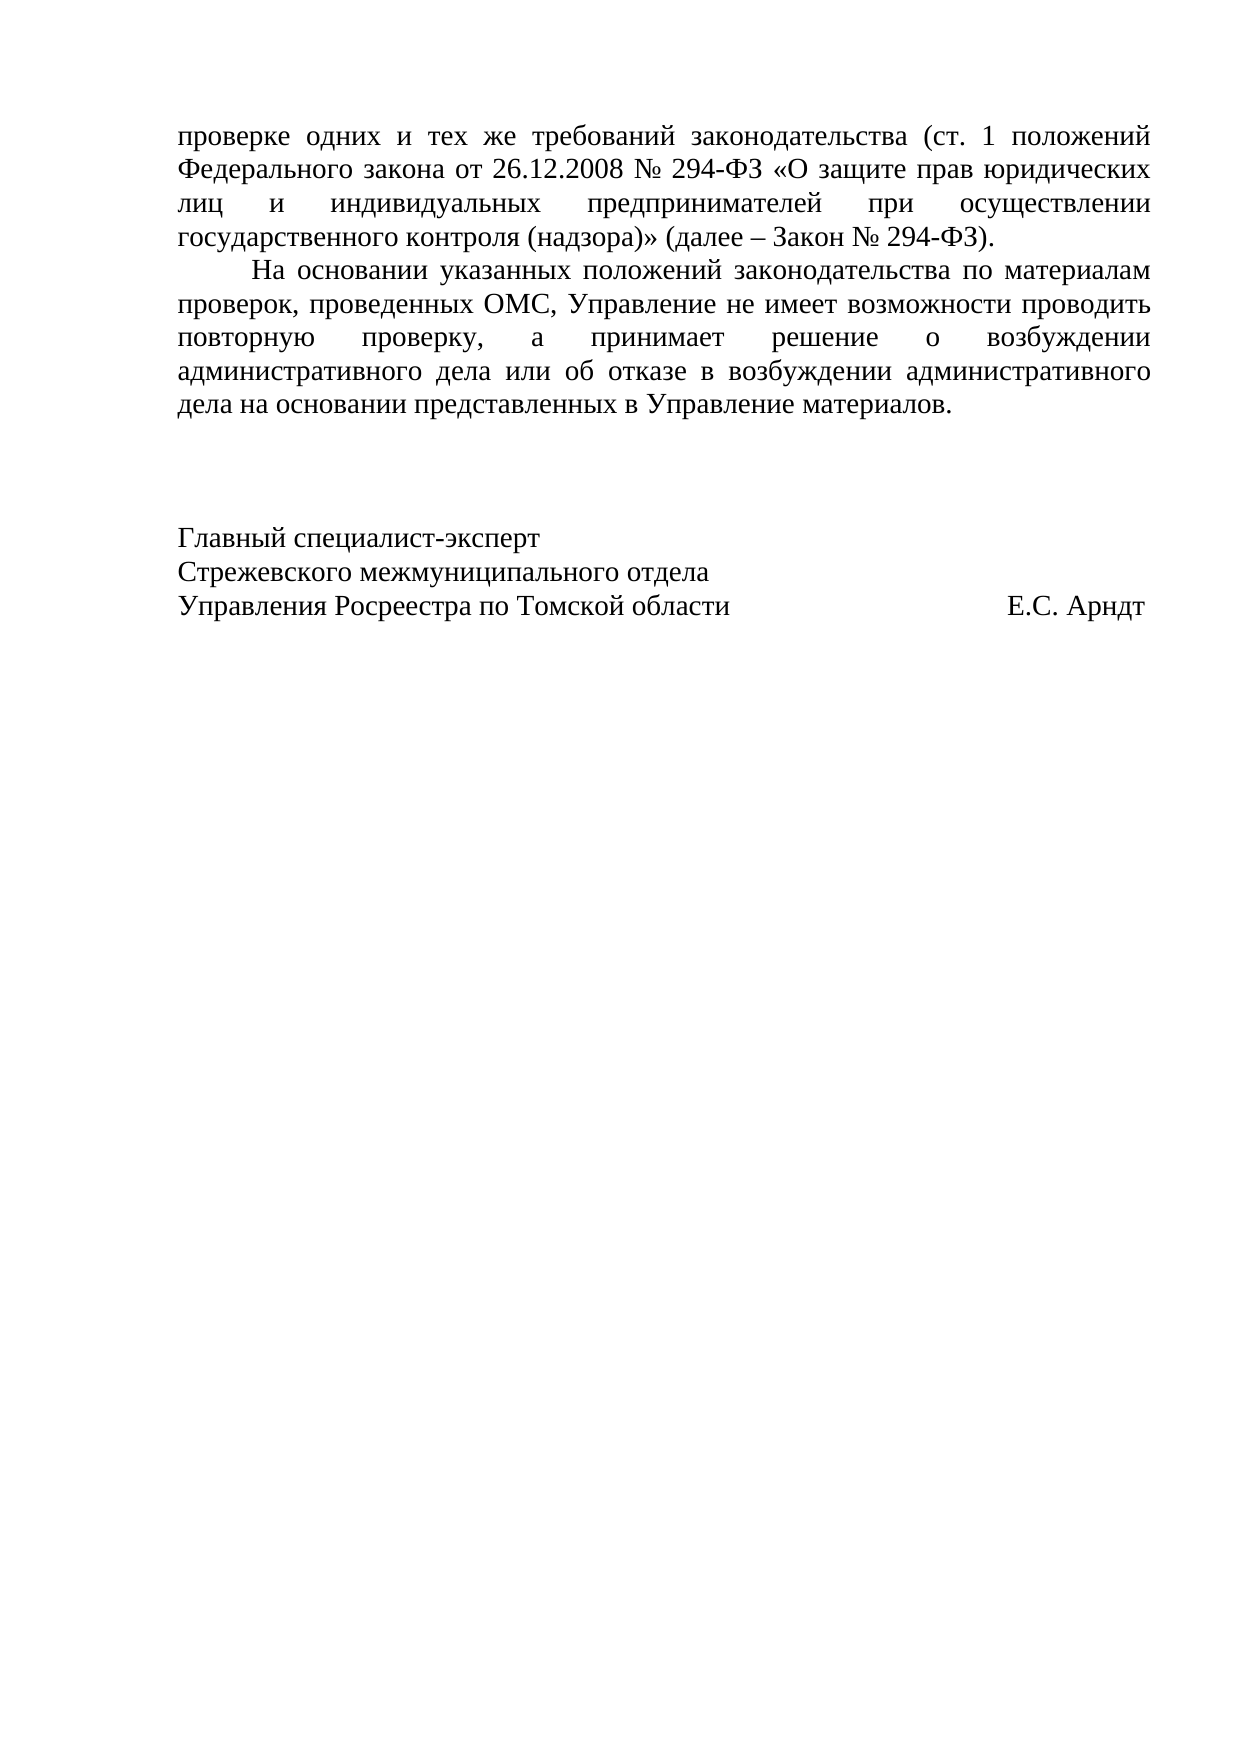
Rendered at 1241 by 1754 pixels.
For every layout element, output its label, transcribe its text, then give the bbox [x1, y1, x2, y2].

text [177, 118, 1152, 252]
text На основании указанных положений законодательства по материалам проверок, проведенных ОМС, Управление не имеет возможности проводить повторную проверку, а принимает решение о возбуждении административного дела или об отказе в возбуждении административного дела на основании представленных в Управление материалов. [177, 252, 1152, 420]
text Управления Росреестра по Томской области Е.С. Арндт [177, 588, 1152, 621]
text Главный специалист-эксперт [177, 521, 1152, 554]
text Стрежевского межмуниципального отдела [177, 554, 1152, 588]
